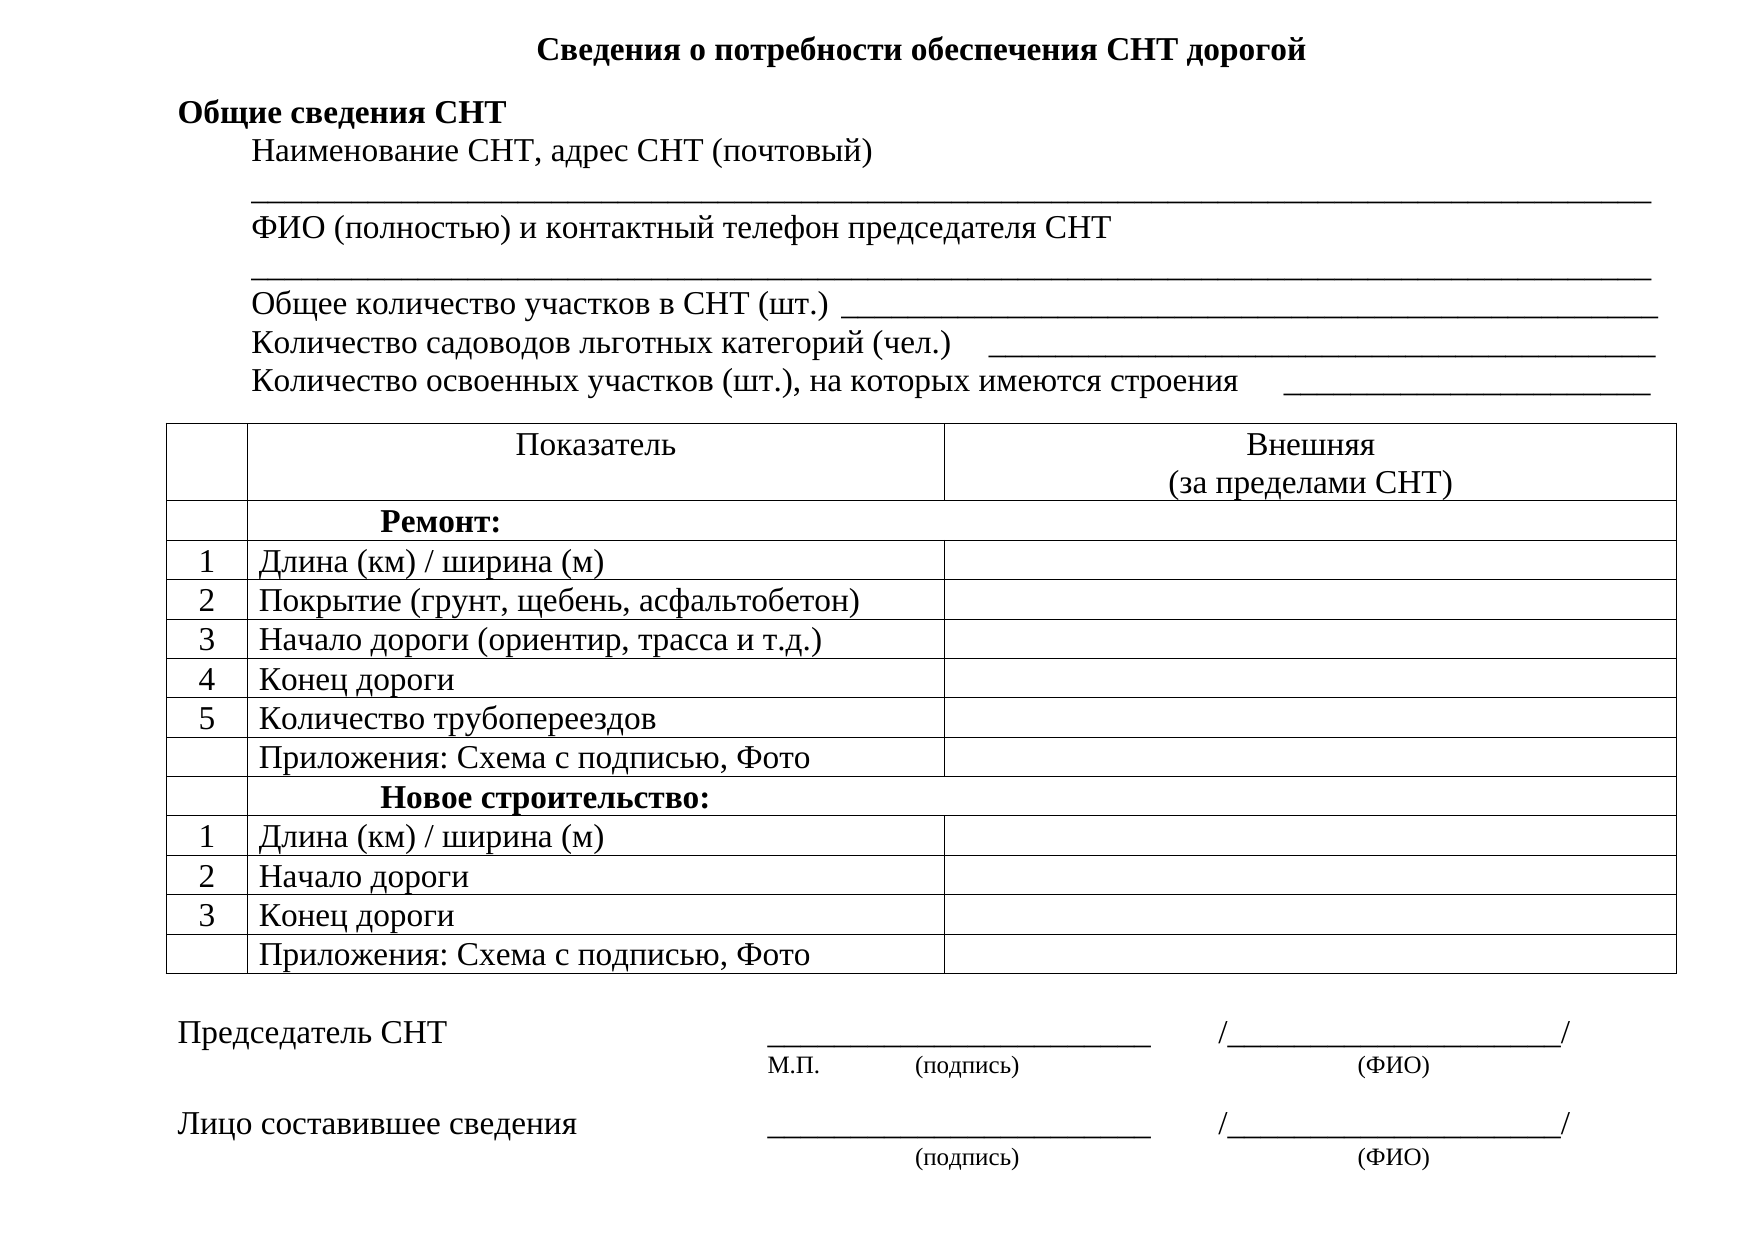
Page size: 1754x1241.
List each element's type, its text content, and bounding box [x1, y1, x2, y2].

table_cell 1 [167, 816, 247, 855]
text ФИО (полностью) и контактный телефон председателя СНТ ____________________________________________________________________________________ [177, 207, 1665, 284]
table_cell Ремонт: [248, 501, 1676, 540]
table_cell Начало дороги (ориентир, трасса и т.д.) [248, 620, 944, 658]
table_cell Новое строительство: [248, 777, 1676, 815]
table_cell [945, 620, 1676, 658]
text Общее количество участков в СНТ (шт.) _________________________________________________ [177, 284, 1665, 322]
table_cell 4 [167, 659, 247, 697]
table_cell 3 [167, 895, 247, 933]
table_header Внешняя (за пределами СНТ) [945, 424, 1676, 500]
table_cell Приложения: Схема с подписью, Фото [248, 935, 944, 973]
table_cell [167, 777, 247, 815]
table_cell Количество трубопереездов [248, 698, 944, 737]
table_cell [945, 738, 1676, 776]
table_cell [945, 856, 1676, 894]
table_cell Приложения: Схема с подписью, Фото [248, 738, 944, 776]
text Общие сведения СНТ [177, 92, 1665, 130]
table_cell 5 [167, 698, 247, 737]
text Сведения о потребности обеспечения СНТ дорогой [177, 29, 1665, 68]
table_cell 2 [167, 580, 247, 618]
table_cell Конец дороги [248, 659, 944, 697]
table_cell [945, 698, 1676, 737]
table_cell 2 [167, 856, 247, 894]
table_cell [167, 738, 247, 776]
table_cell 1 [167, 541, 247, 579]
table_header [167, 424, 247, 500]
table_cell [945, 541, 1676, 579]
table_cell 3 [167, 620, 247, 658]
text Количество освоенных участков (шт.), на которых имеются строения ______________________ [177, 360, 1665, 399]
table_cell Конец дороги [248, 895, 944, 933]
text Количество садоводов льготных категорий (чел.) ________________________________________ [177, 322, 1665, 360]
text (подпись) (ФИО) [177, 1142, 1665, 1171]
table_cell [945, 659, 1676, 697]
table_cell [945, 580, 1676, 618]
table_cell [945, 895, 1676, 933]
table_cell Длина (км) / ширина (м) [248, 816, 944, 855]
text Председатель СНТ _______________________ /____________________/ [177, 1012, 1665, 1051]
text Наименование СНТ, адрес СНТ (почтовый) ____________________________________________________________________________________ [177, 130, 1665, 207]
table_cell [945, 816, 1676, 855]
text Лицо составившее сведения _______________________ /____________________/ [177, 1103, 1665, 1142]
text М.П. (подпись) (ФИО) [177, 1051, 1665, 1079]
table_cell Длина (км) / ширина (м) [248, 541, 944, 579]
table_header Показатель [248, 424, 944, 500]
table_cell [167, 935, 247, 973]
table_cell [167, 501, 247, 540]
table_cell Покрытие (грунт, щебень, асфальтобетон) [248, 580, 944, 618]
table_cell Начало дороги [248, 856, 944, 894]
table_cell [945, 935, 1676, 973]
